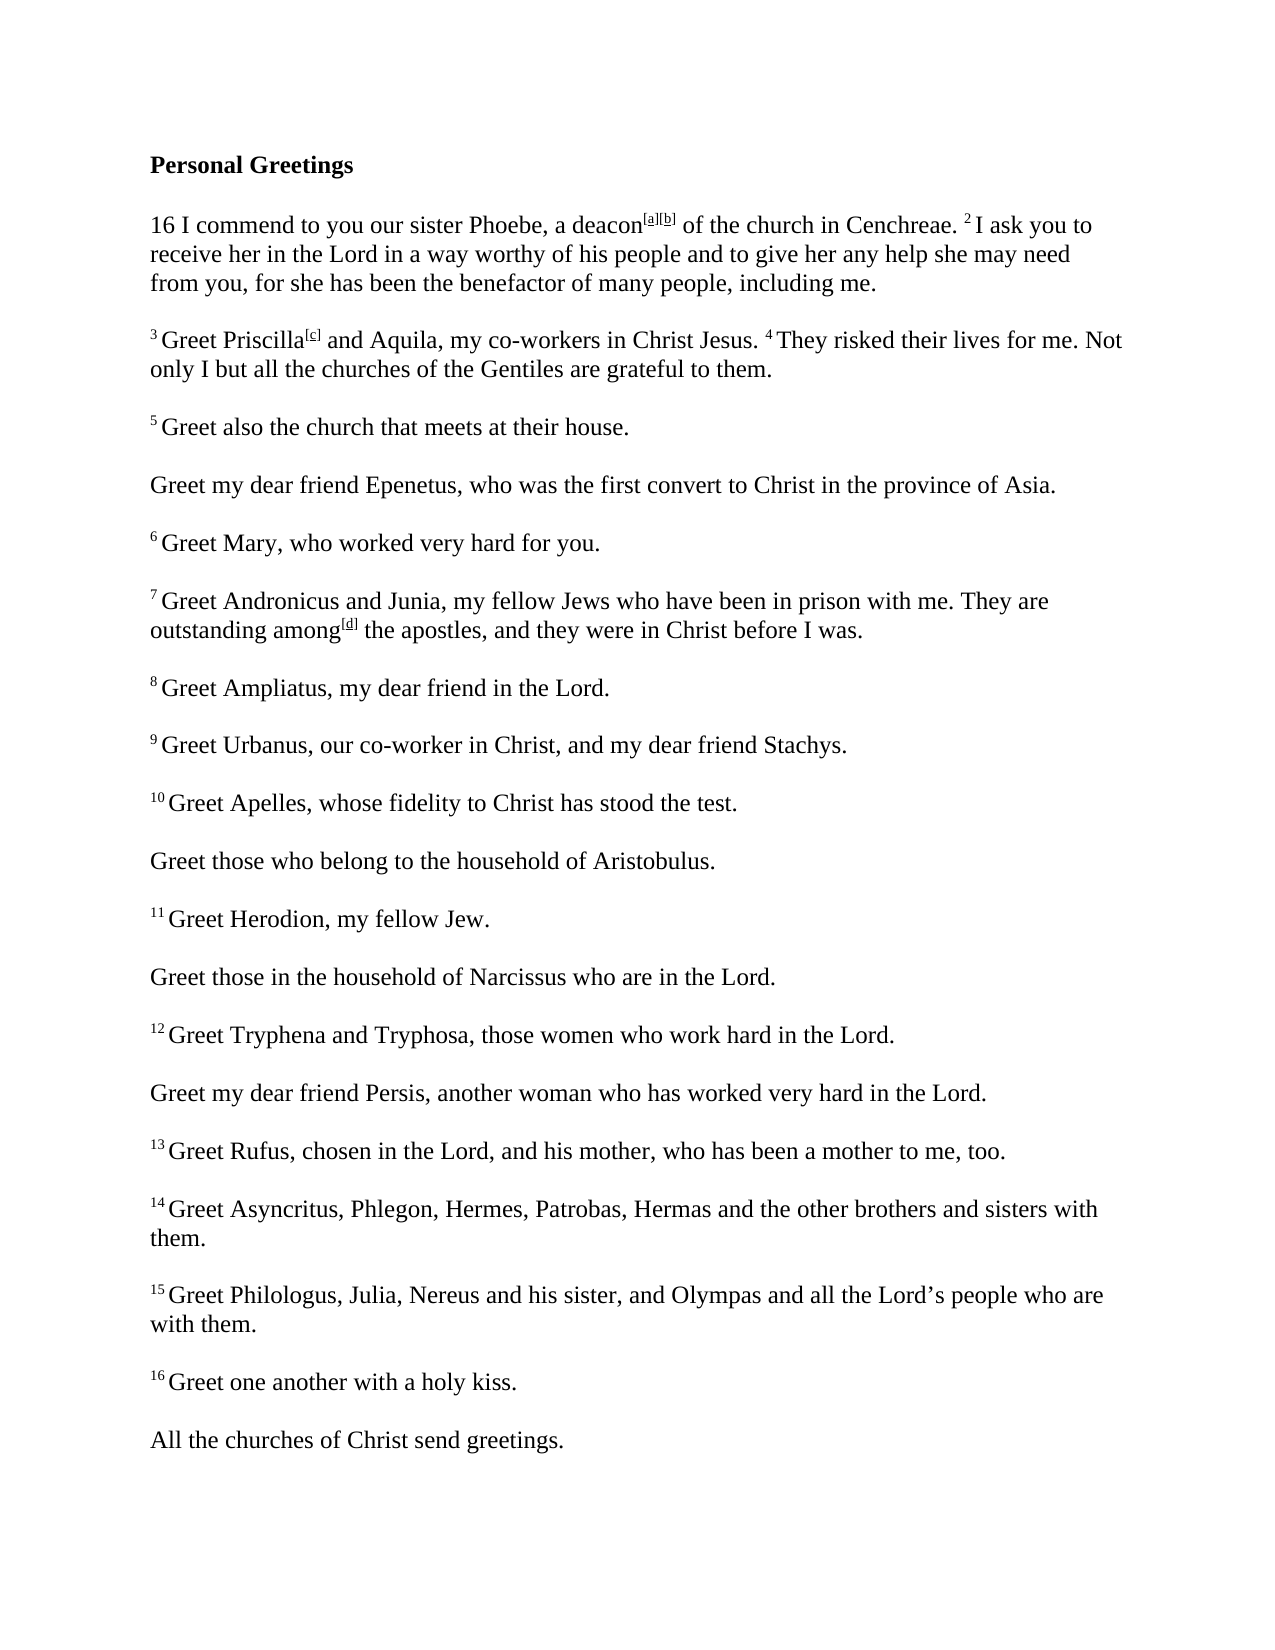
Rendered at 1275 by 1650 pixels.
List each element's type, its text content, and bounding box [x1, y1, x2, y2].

text Greet those in the household of Narcissus who are in the Lord. [150, 962, 1125, 991]
text 13 Greet Rufus, chosen in the Lord, and his mother, who has been a mother to me, too. [150, 1136, 1125, 1165]
text 16 Greet one another with a holy kiss. [150, 1367, 1125, 1396]
text 16 I commend to you our sister Phoebe, a deacon[a][b] of the church in Cenchreae. 2 I ask you to receive her in the Lord in a way worthy of his people and to give her any help she may need from you, for she has been the benefactor of many people, including me. [150, 210, 1125, 296]
text 5 Greet also the church that meets at their house. [150, 412, 1125, 441]
subtitle Personal Greetings [150, 150, 1125, 179]
text 12 Greet Tryphena and Tryphosa, those women who work hard in the Lord. [150, 1020, 1125, 1049]
text 9 Greet Urbanus, our co-worker in Christ, and my dear friend Stachys. [150, 731, 1125, 759]
text 11 Greet Herodion, my fellow Jew. [150, 904, 1125, 933]
text 8 Greet Ampliatus, my dear friend in the Lord. [150, 673, 1125, 701]
text All the churches of Christ send greetings. [150, 1425, 1125, 1454]
text 15 Greet Philologus, Julia, Nereus and his sister, and Olympas and all the Lord’s people who are with them. [150, 1281, 1125, 1338]
text Greet those who belong to the household of Aristobulus. [150, 846, 1125, 875]
text Greet my dear friend Epenetus, who was the first convert to Christ in the province of Asia. [150, 470, 1125, 499]
text 6 Greet Mary, who worked very hard for you. [150, 528, 1125, 557]
text 7 Greet Andronicus and Junia, my fellow Jews who have been in prison with me. They are outstanding among[d] the apostles, and they were in Christ before I was. [150, 586, 1125, 643]
text 3 Greet Priscilla[c] and Aquila, my co-workers in Christ Jesus. 4 They risked their lives for me. Not only I but all the churches of the Gentiles are grateful to them. [150, 326, 1125, 383]
text 10 Greet Apelles, whose fidelity to Christ has stood the test. [150, 788, 1125, 817]
text 14 Greet Asyncritus, Phlegon, Hermes, Patrobas, Hermas and the other brothers and sisters with them. [150, 1194, 1125, 1251]
text Greet my dear friend Persis, another woman who has worked very hard in the Lord. [150, 1078, 1125, 1107]
